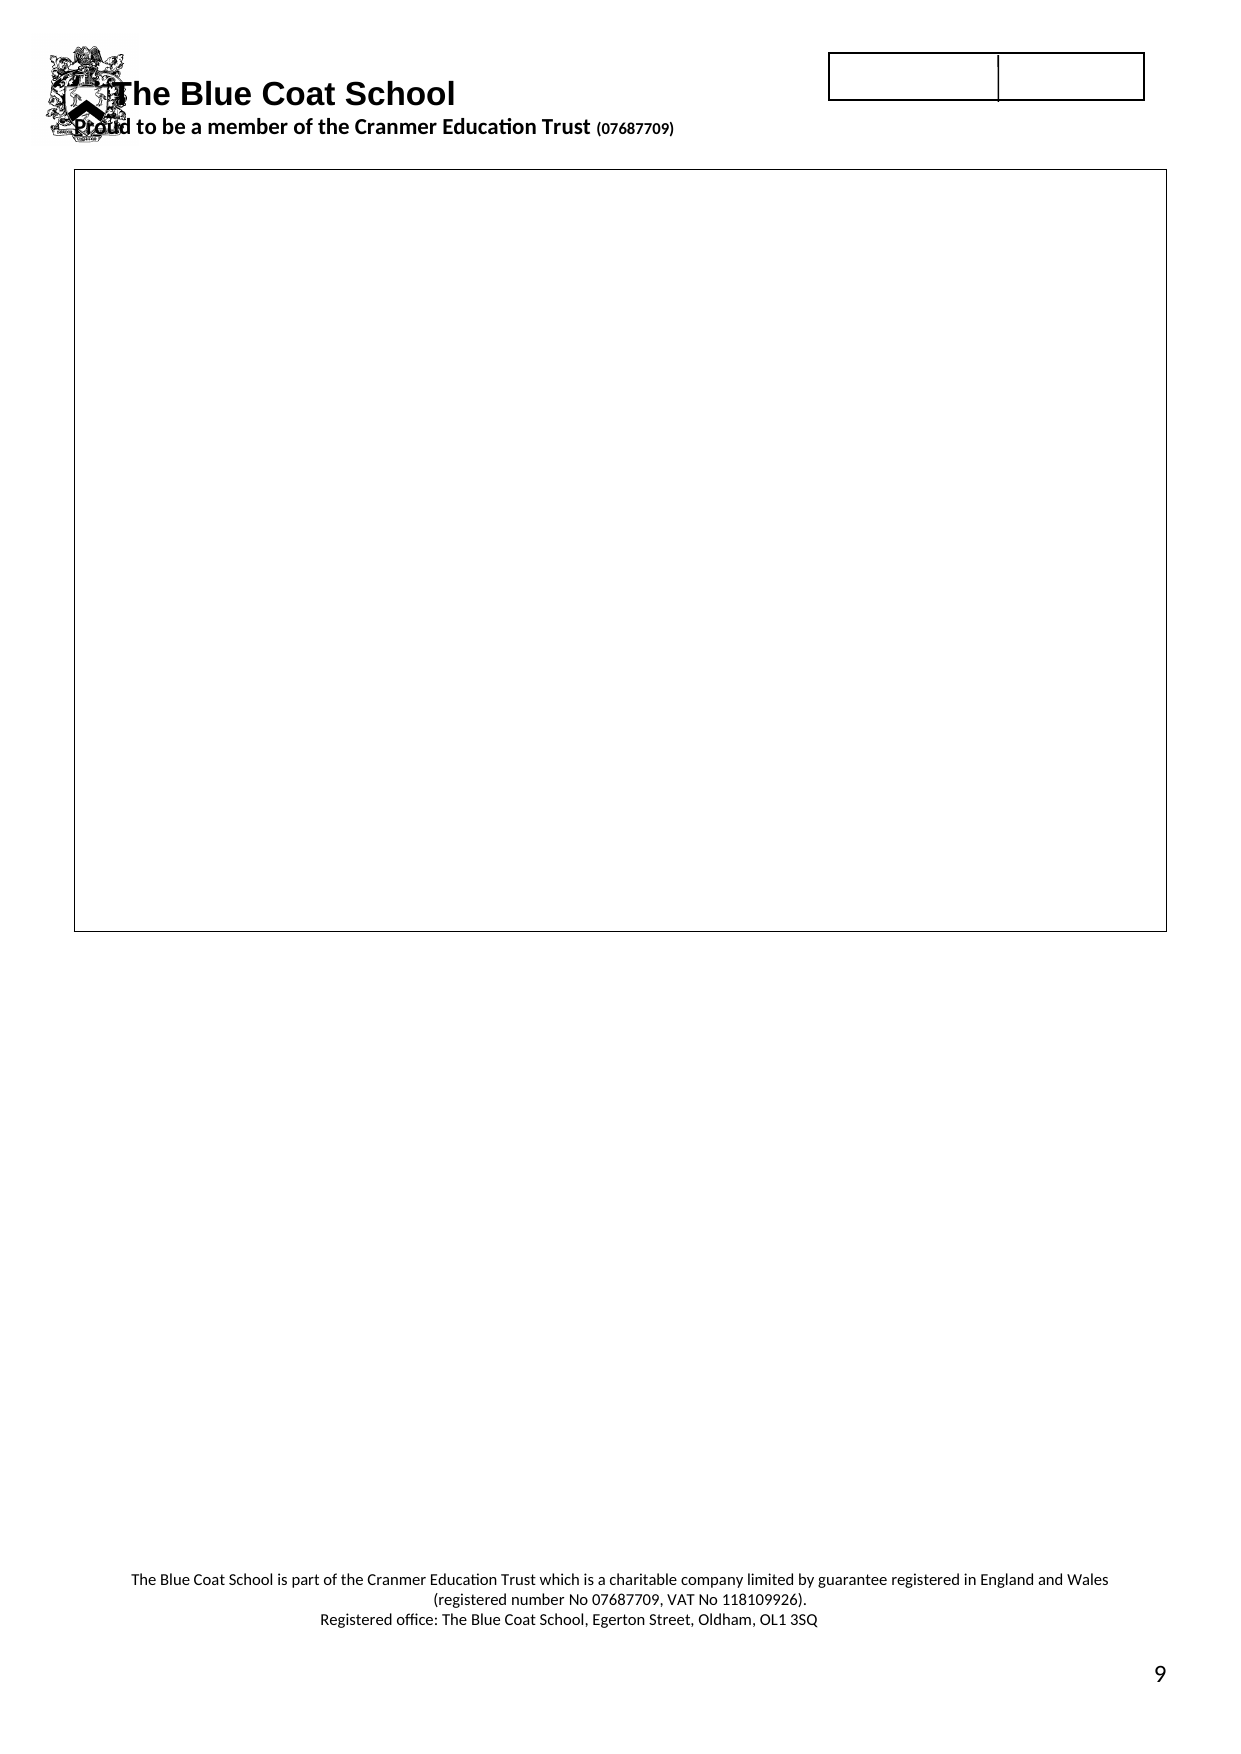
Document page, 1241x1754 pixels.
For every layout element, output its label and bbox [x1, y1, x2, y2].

table_header [75, 170, 1166, 931]
